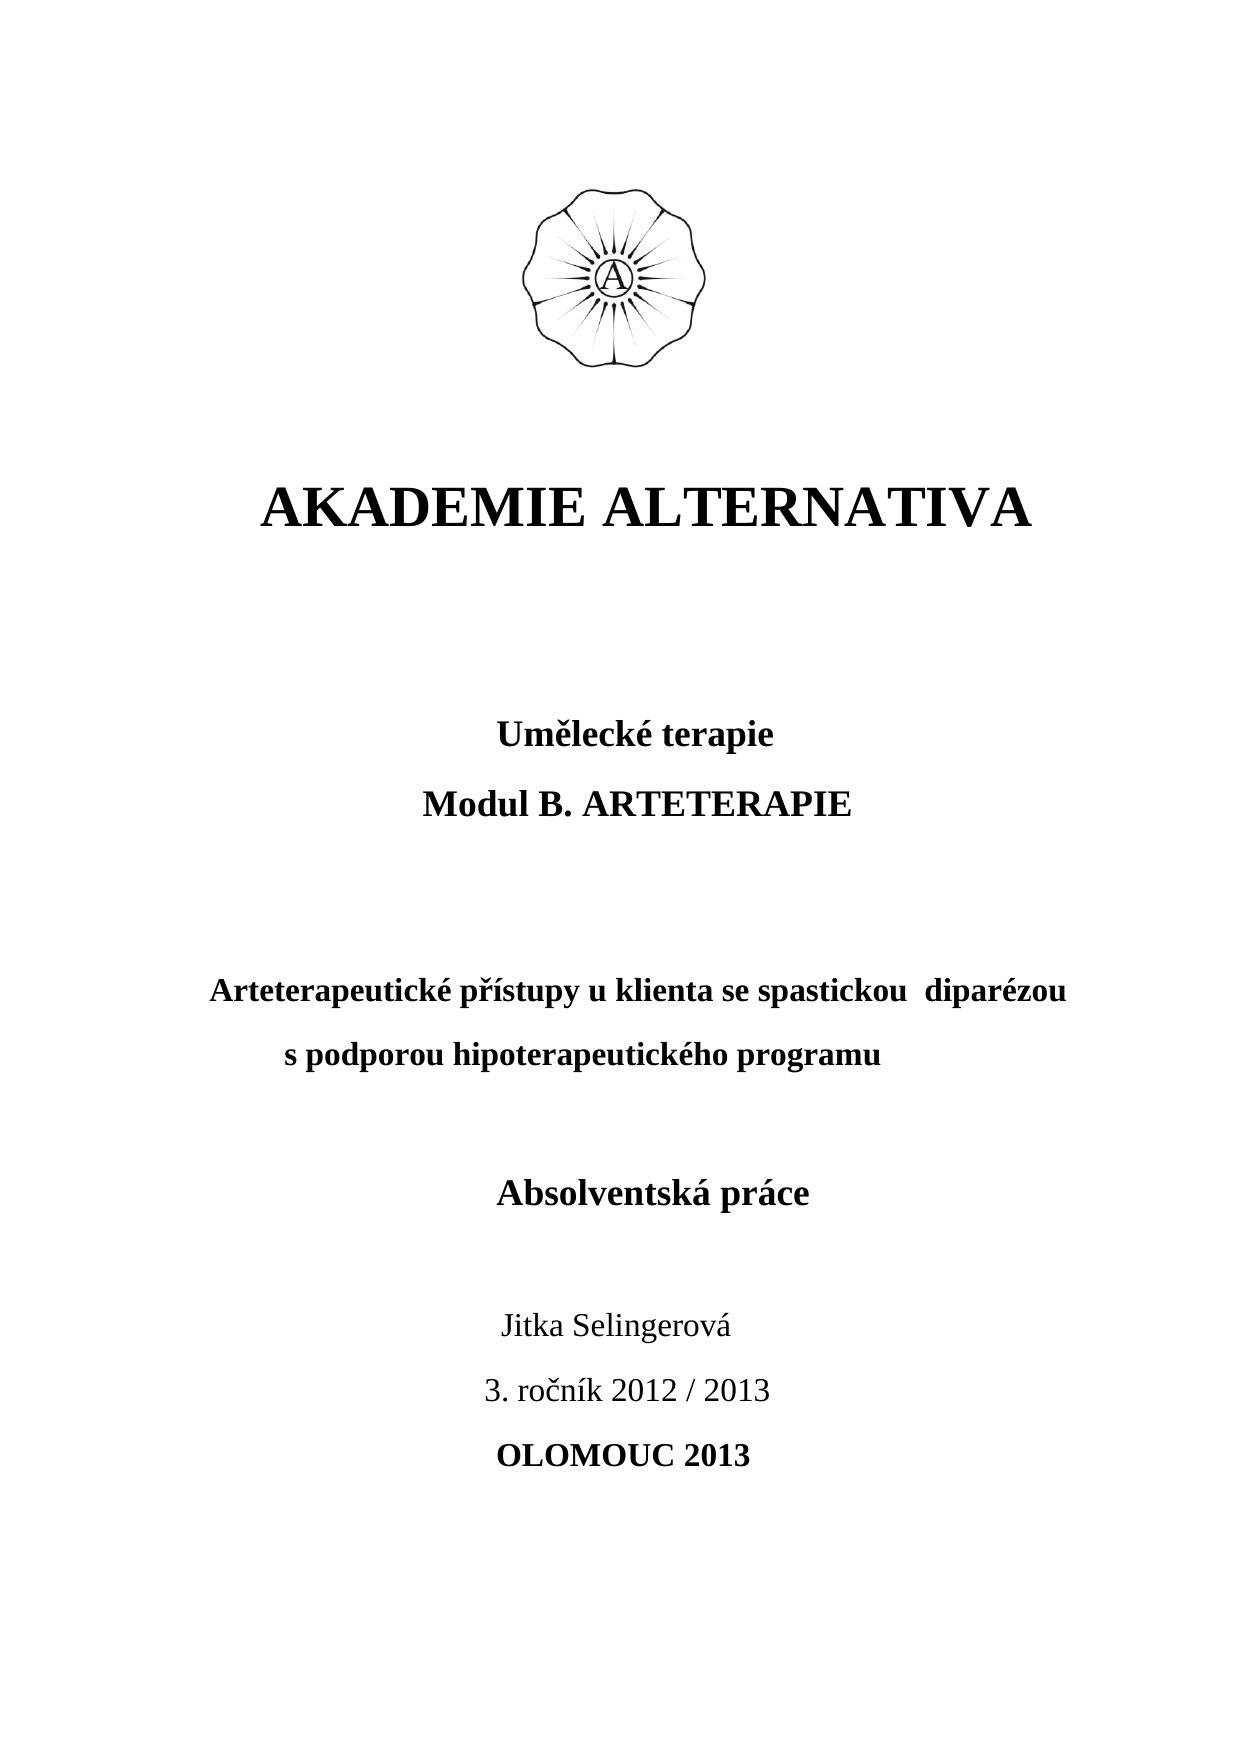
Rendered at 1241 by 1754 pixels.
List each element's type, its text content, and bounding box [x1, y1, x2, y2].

text 3. ročník 2012 / 2013 [201, 1370, 1092, 1408]
text Modul B. ARTETERAPIE [348, 781, 1092, 824]
text Arteterapeutické přístupy u klienta se spastickou diparézou [201, 970, 1092, 1008]
text OLOMOUC 2013 [422, 1435, 1092, 1473]
text Umělecké terapie [422, 711, 1092, 754]
text Absolventská práce [422, 1170, 1092, 1213]
picture [482, 172, 745, 384]
text AKADEMIE ALTERNATIVA [201, 472, 1092, 539]
text Jitka Selingerová [201, 1305, 1092, 1344]
text s podporou hipoterapeutického programu [201, 1035, 1092, 1073]
